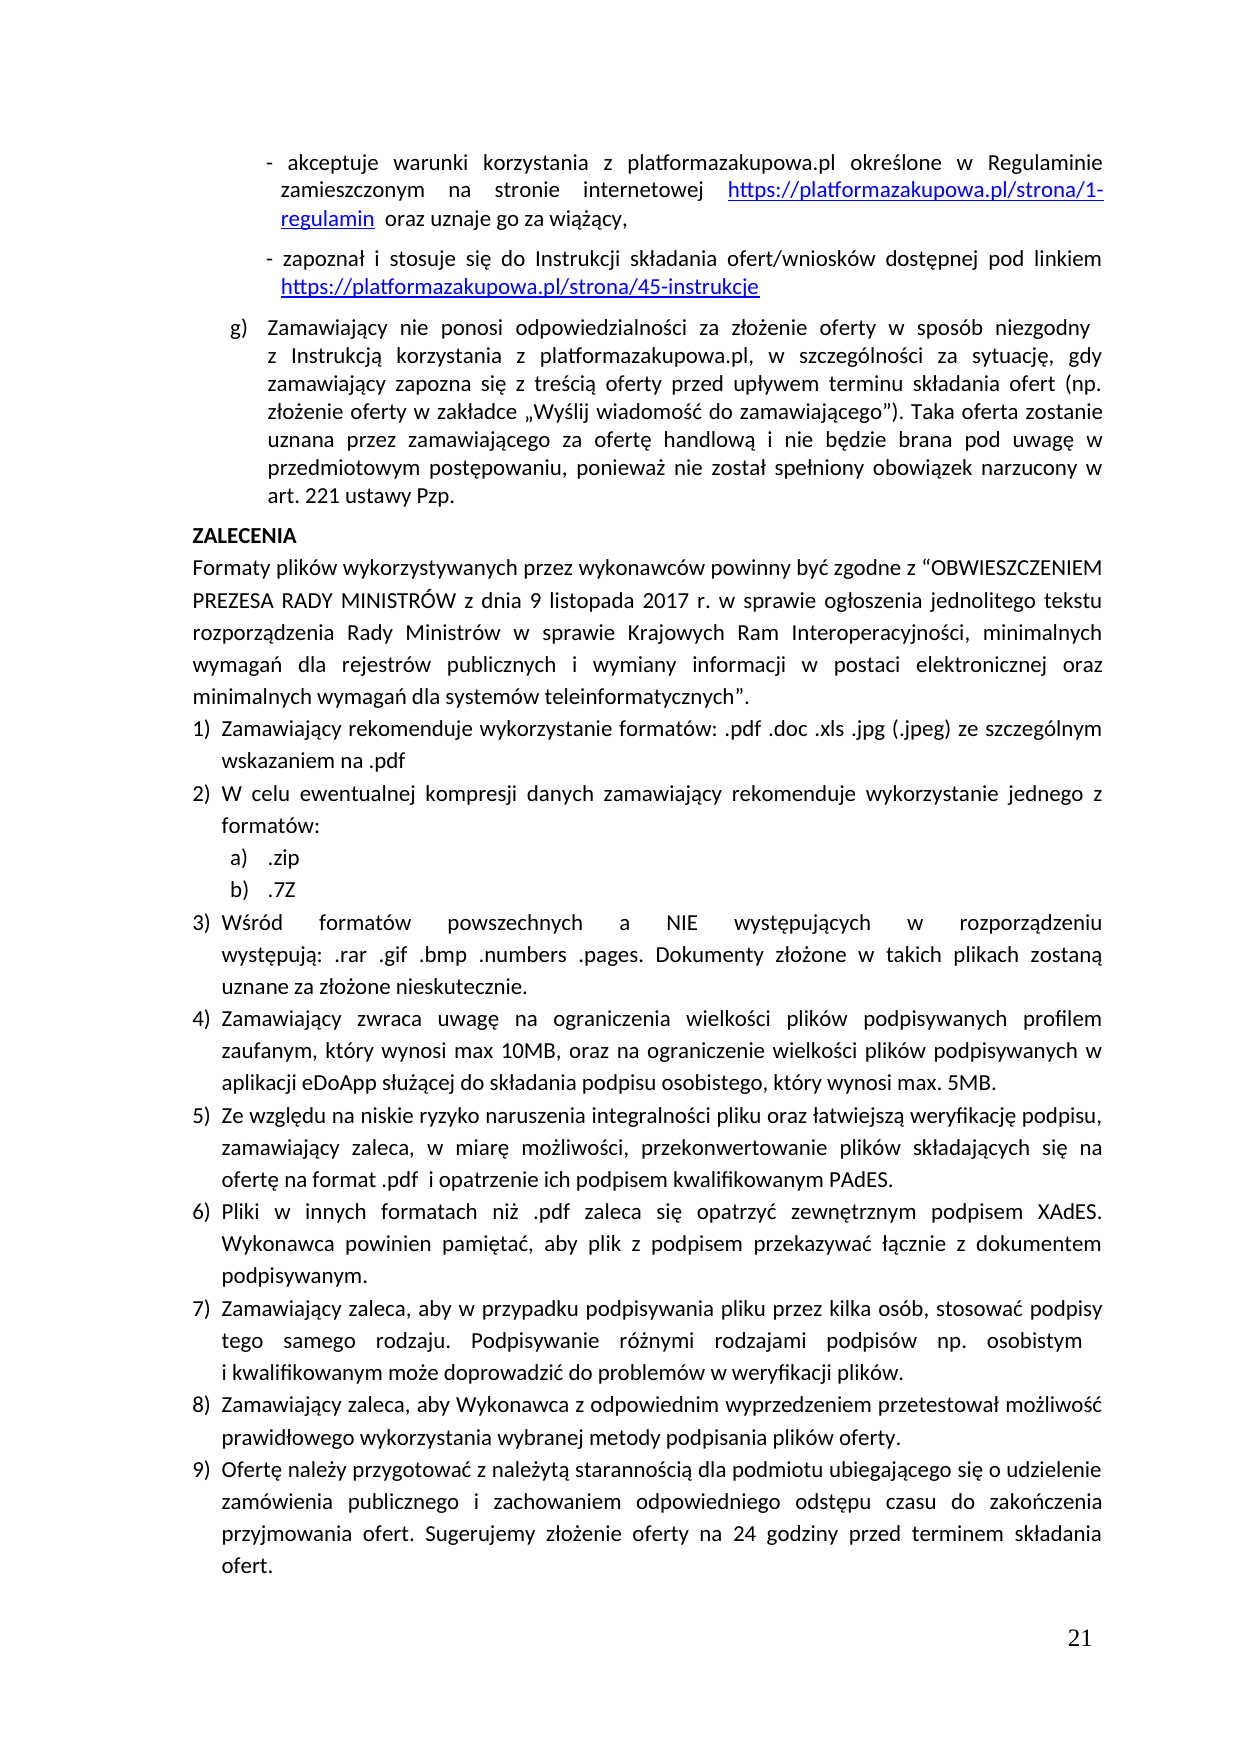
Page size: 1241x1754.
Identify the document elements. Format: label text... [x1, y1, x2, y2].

list Pliki w innych formatach niż .pdf zaleca się opatrzyć zewnętrznym podpisem XAdES. Wykonawca powinien pamiętać, aby plik z podpisem przekazywać łącznie z dokumentem podpisywanym. [192, 1197, 1104, 1290]
list .7Z [230, 875, 1104, 903]
list Zamawiający nie ponosi odpowiedzialności za złożenie oferty w sposób niezgodny z Instrukcją korzystania z platformazakupowa.pl, w szczególności za sytuację, gdy zamawiający zapozna się z treścią oferty przed upływem terminu składania ofert (np. złożenie oferty w zakładce „Wyślij wiadomość do zamawiającego”). Taka oferta zostanie uznana przez zamawiającego za ofertę handlową i nie będzie brana pod uwagę w przedmiotowym postępowaniu, ponieważ nie został spełniony obowiązek narzucony w art. 221 ustawy Pzp. [230, 313, 1104, 509]
list Zamawiający zaleca, aby Wykonawca z odpowiednim wyprzedzeniem przetestował możliwość prawidłowego wykorzystania wybranej metody podpisania plików oferty. [192, 1390, 1104, 1451]
list Wśród formatów powszechnych a NIE występujących w rozporządzeniu występują: .rar .gif .bmp .numbers .pages. Dokumenty złożone w takich plikach zostaną uznane za złożone nieskutecznie. [192, 908, 1104, 1000]
list Zamawiający rekomenduje wykorzystanie formatów: .pdf .doc .xls .jpg (.jpeg) ze szczególnym wskazaniem na .pdf [192, 714, 1104, 775]
list Ofertę należy przygotować z należytą starannością dla podmiotu ubiegającego się o udzielenie zamówienia publicznego i zachowaniem odpowiedniego odstępu czasu do zakończenia przyjmowania ofert. Sugerujemy złożenie oferty na 24 godziny przed terminem składania ofert. [192, 1455, 1104, 1579]
text Formaty plików wykorzystywanych przez wykonawców powinny być zgodne z “OBWIESZCZENIEM PREZESA RADY MINISTRÓW z dnia 9 listopada 2017 r. w sprawie ogłoszenia jednolitego tekstu rozporządzenia Rady Ministrów w sprawie Krajowych Ram Interoperacyjności, minimalnych wymagań dla rejestrów publicznych i wymiany informacji w postaci elektronicznej oraz minimalnych wymagań dla systemów teleinformatycznych”. [192, 553, 1104, 710]
list .zip [230, 843, 1104, 871]
text - akceptuje warunki korzystania z platformazakupowa.pl określone w Regulaminie zamieszczonym na stronie internetowej https://platformazakupowa.pl/strona/1-regulamin oraz uznaje go za wiążący, [266, 148, 1104, 232]
text - zapoznał i stosuje się do Instrukcji składania ofert/wniosków dostępnej pod linkiem https://platformazakupowa.pl/strona/45-instrukcje [266, 244, 1104, 300]
list W celu ewentualnej kompresji danych zamawiający rekomenduje wykorzystanie jednego z formatów: [192, 779, 1104, 839]
list Zamawiający zwraca uwagę na ograniczenia wielkości plików podpisywanych profilem zaufanym, który wynosi max 10MB, oraz na ograniczenie wielkości plików podpisywanych w aplikacji eDoApp służącej do składania podpisu osobistego, który wynosi max. 5MB. [192, 1004, 1104, 1097]
list Ze względu na niskie ryzyko naruszenia integralności pliku oraz łatwiejszą weryfikację podpisu, zamawiający zaleca, w miarę możliwości, przekonwertowanie plików składających się na ofertę na format .pdf i opatrzenie ich podpisem kwalifikowanym PAdES. [192, 1101, 1104, 1193]
text ZALECENIA [192, 521, 1104, 549]
list Zamawiający zaleca, aby w przypadku podpisywania pliku przez kilka osób, stosować podpisy tego samego rodzaju. Podpisywanie różnymi rodzajami podpisów np. osobistym i kwalifikowanym może doprowadzić do problemów w weryfikacji plików. [192, 1294, 1104, 1386]
